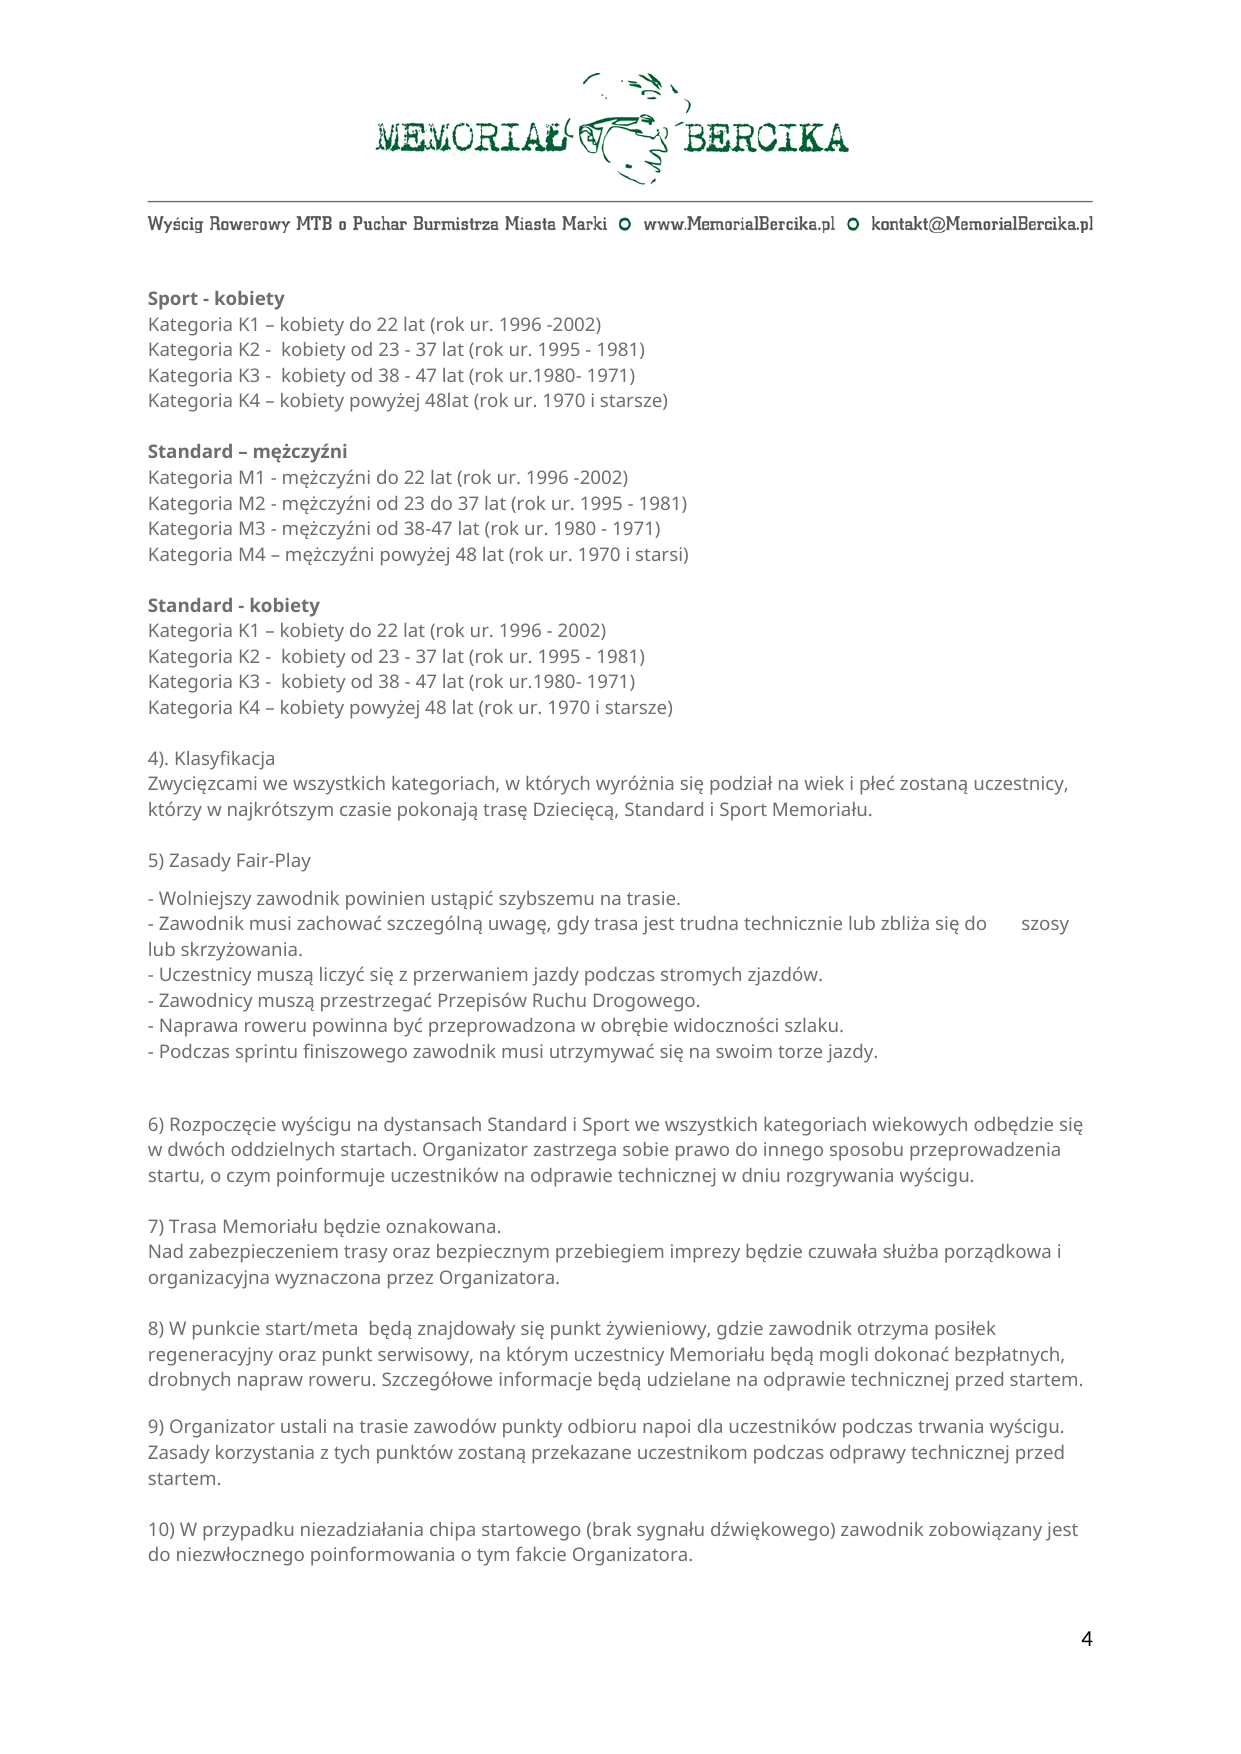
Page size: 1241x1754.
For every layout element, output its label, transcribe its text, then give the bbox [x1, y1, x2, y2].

picture [147, 73, 1093, 233]
text 6) Rozpoczęcie wyścigu na dystansach Standard i Sport we wszystkich kategoriach wiekowych odbędzie się w dwóch oddzielnych startach. Organizator zastrzega sobie prawo do innego sposobu przeprowadzenia startu, o czym poinformuje uczestników na odprawie technicznej w dniu rozgrywania wyścigu. 7) Trasa Memoriału będzie oznakowana. Nad zabezpieczeniem trasy oraz bezpiecznym przebiegiem imprezy będzie czuwała służba porządkowa i organizacyjna wyznaczona przez Organizatora. 8) W punkcie start/meta będą znajdowały się punkt żywieniowy, gdzie zawodnik otrzyma posiłek regeneracyjny oraz punkt serwisowy, na którym uczestnicy Memoriału będą mogli dokonać bezpłatnych, drobnych napraw roweru. Szczegółowe informacje będą udzielane na odprawie technicznej przed startem. [148, 1086, 1093, 1392]
text Kategoria K4 – kobiety powyżej 48 lat (rok ur. 1970 i starsze) 4). Klasyfikacja Zwycięzcami we wszystkich kategoriach, w których wyróżnia się podział na wiek i płeć zostaną uczestnicy, którzy w najkrótszym czasie pokonają trasę Dziecięcą, Standard i Sport Memoriału. 5) Zasady Fair-Play [148, 694, 1093, 873]
text Kategoria M4 – mężczyźni powyżej 48 lat (rok ur. 1970 i starsi) [148, 541, 1093, 566]
text Standard - kobiety Kategoria K1 – kobiety do 22 lat (rok ur. 1996 - 2002) Kategoria K2 - kobiety od 23 - 37 lat (rok ur. 1995 - 1981) Kategoria K3 - kobiety od 38 - 47 lat (rok ur.1980- 1971) [148, 566, 1093, 694]
text - Wolniejszy zawodnik powinien ustąpić szybszemu na trasie. - Zawodnik musi zachować szczególną uwagę, gdy trasa jest trudna technicznie lub zbliża się do szosy lub skrzyżowania. - Uczestnicy muszą liczyć się z przerwaniem jazdy podczas stromych zjazdów. - Zawodnicy muszą przestrzegać Przepisów Ruchu Drogowego. - Naprawa roweru powinna być przeprowadzona w obrębie widoczności szlaku. - Podczas sprintu finiszowego zawodnik musi utrzymywać się na swoim torze jazdy. [148, 885, 1093, 1064]
text Kategoria K4 – kobiety powyżej 48lat (rok ur. 1970 i starsze) Standard – mężczyźni Kategoria M1 - mężczyźni do 22 lat (rok ur. 1996 -2002) Kategoria M2 - mężczyźni od 23 do 37 lat (rok ur. 1995 - 1981) Kategoria M3 - mężczyźni od 38-47 lat (rok ur. 1980 - 1971) [148, 388, 1093, 541]
text Sport - kobiety Kategoria K1 – kobiety do 22 lat (rok ur. 1996 -2002) Kategoria K2 - kobiety od 23 - 37 lat (rok ur. 1995 - 1981) Kategoria K3 - kobiety od 38 - 47 lat (rok ur.1980- 1971) [148, 286, 1093, 388]
